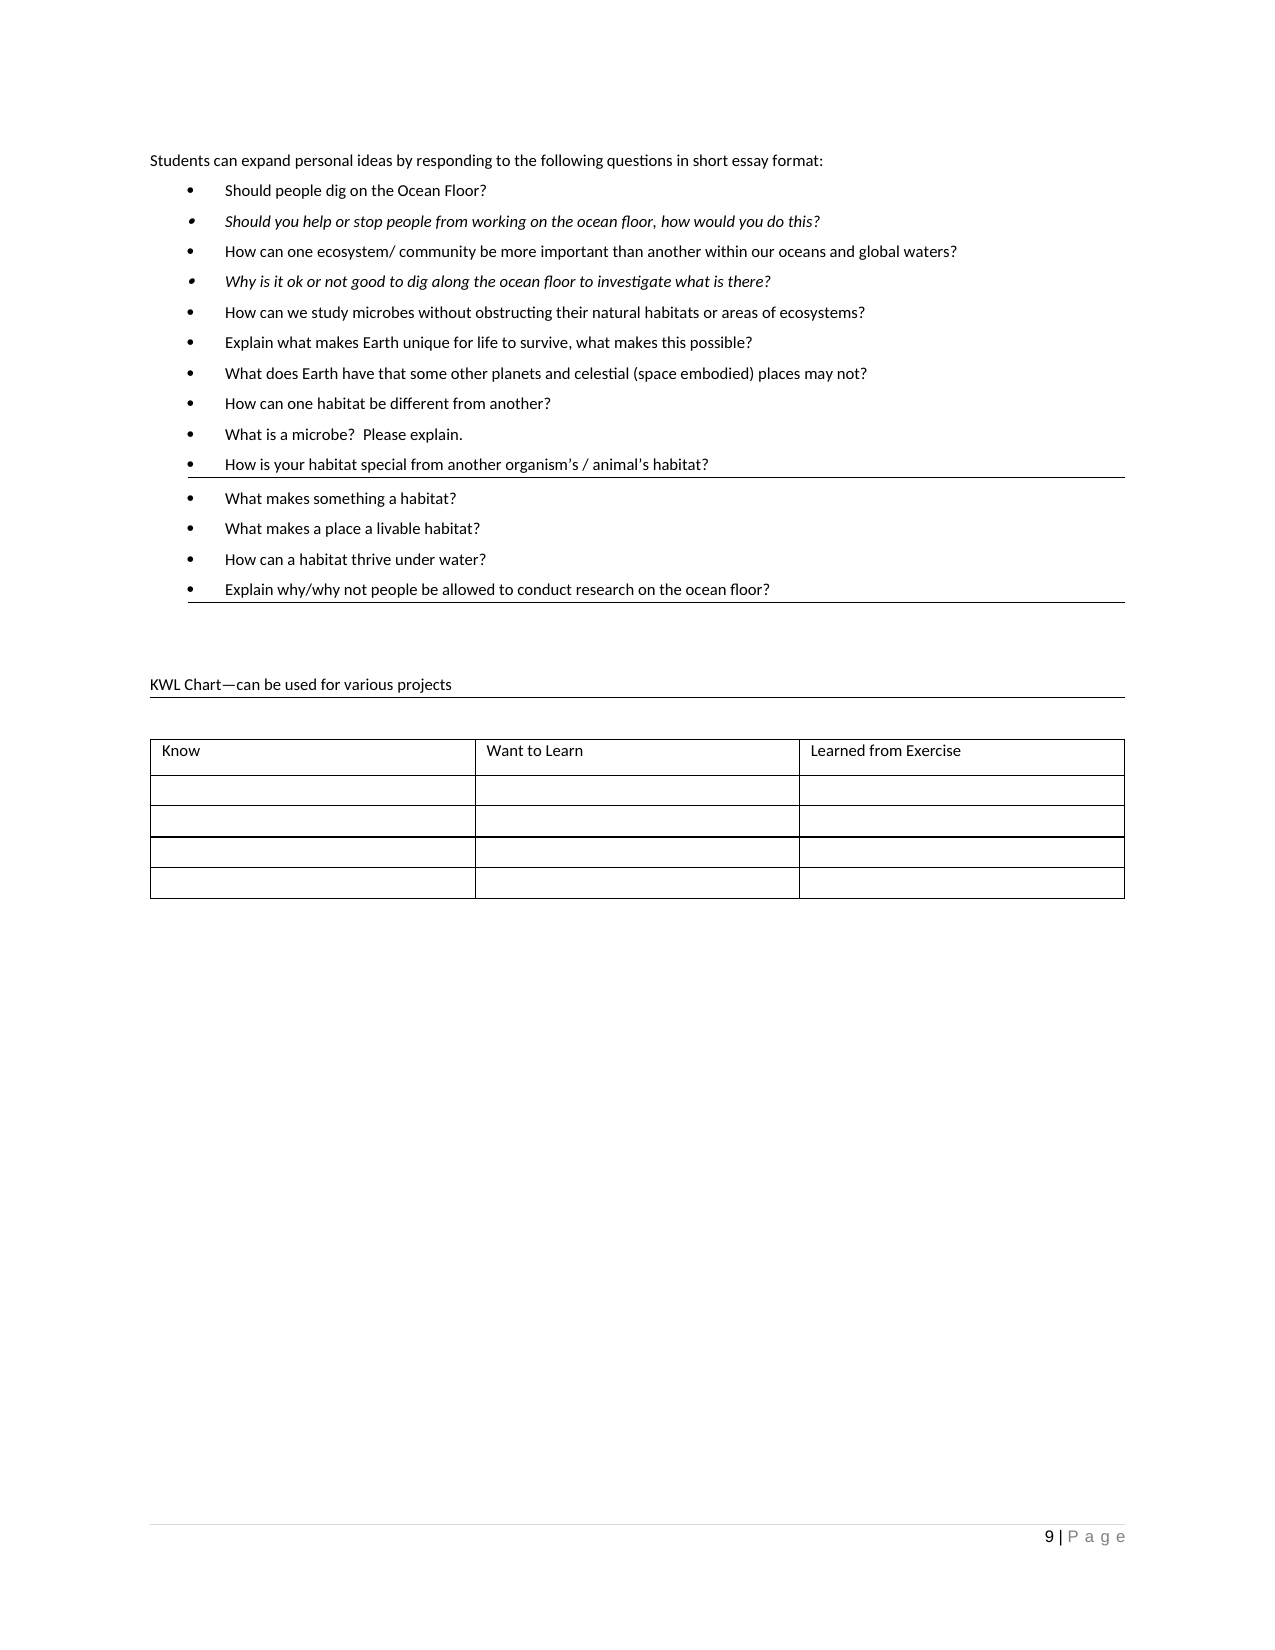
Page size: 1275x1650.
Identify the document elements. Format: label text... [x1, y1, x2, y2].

table_cell [151, 806, 475, 836]
table_header Want to Learn [476, 740, 799, 774]
table_cell [476, 838, 799, 867]
table_header Know [151, 740, 475, 774]
text KWL Chart—can be used for various projects [150, 674, 1125, 697]
list Explain what makes Earth unique for life to survive, what makes this possible? [187, 332, 1125, 353]
list What makes a place a livable habitat? [187, 519, 1125, 539]
list Should you help or stop people from working on the ocean floor, how would you do this? [187, 211, 1125, 231]
list Why is it ok or not good to dig along the ocean floor to investigate what is there? [187, 272, 1125, 292]
list How can a habitat thrive under water? [187, 549, 1125, 569]
table_cell [151, 868, 475, 898]
list How can one habitat be different from another? [187, 393, 1125, 414]
table_cell [476, 776, 799, 805]
list What makes something a habitat? [187, 488, 1125, 508]
list Should people dig on the Ocean Floor? [187, 180, 1125, 201]
table_cell [476, 806, 799, 836]
text Students can expand personal ideas by responding to the following questions in short essay format: [150, 150, 1125, 170]
table_cell [800, 868, 1124, 898]
table_cell [800, 776, 1124, 805]
list How can one ecosystem/ community be more important than another within our oceans and global waters? [187, 241, 1125, 262]
list How can we study microbes without obstructing their natural habitats or areas of ecosystems? [187, 302, 1125, 322]
table_header Learned from Exercise [800, 740, 1124, 774]
table_cell [151, 776, 475, 805]
list Explain why/why not people be allowed to conduct research on the ocean floor? [187, 579, 1125, 603]
table_cell [800, 806, 1124, 836]
list What does Earth have that some other planets and celestial (space embodied) places may not? [187, 363, 1125, 383]
table_cell [800, 838, 1124, 867]
table_cell [476, 868, 799, 898]
list What is a microbe? Please explain. [187, 424, 1125, 444]
table_cell [151, 838, 475, 867]
list How is your habitat special from another organism’s / animal’s habitat? [187, 454, 1125, 478]
